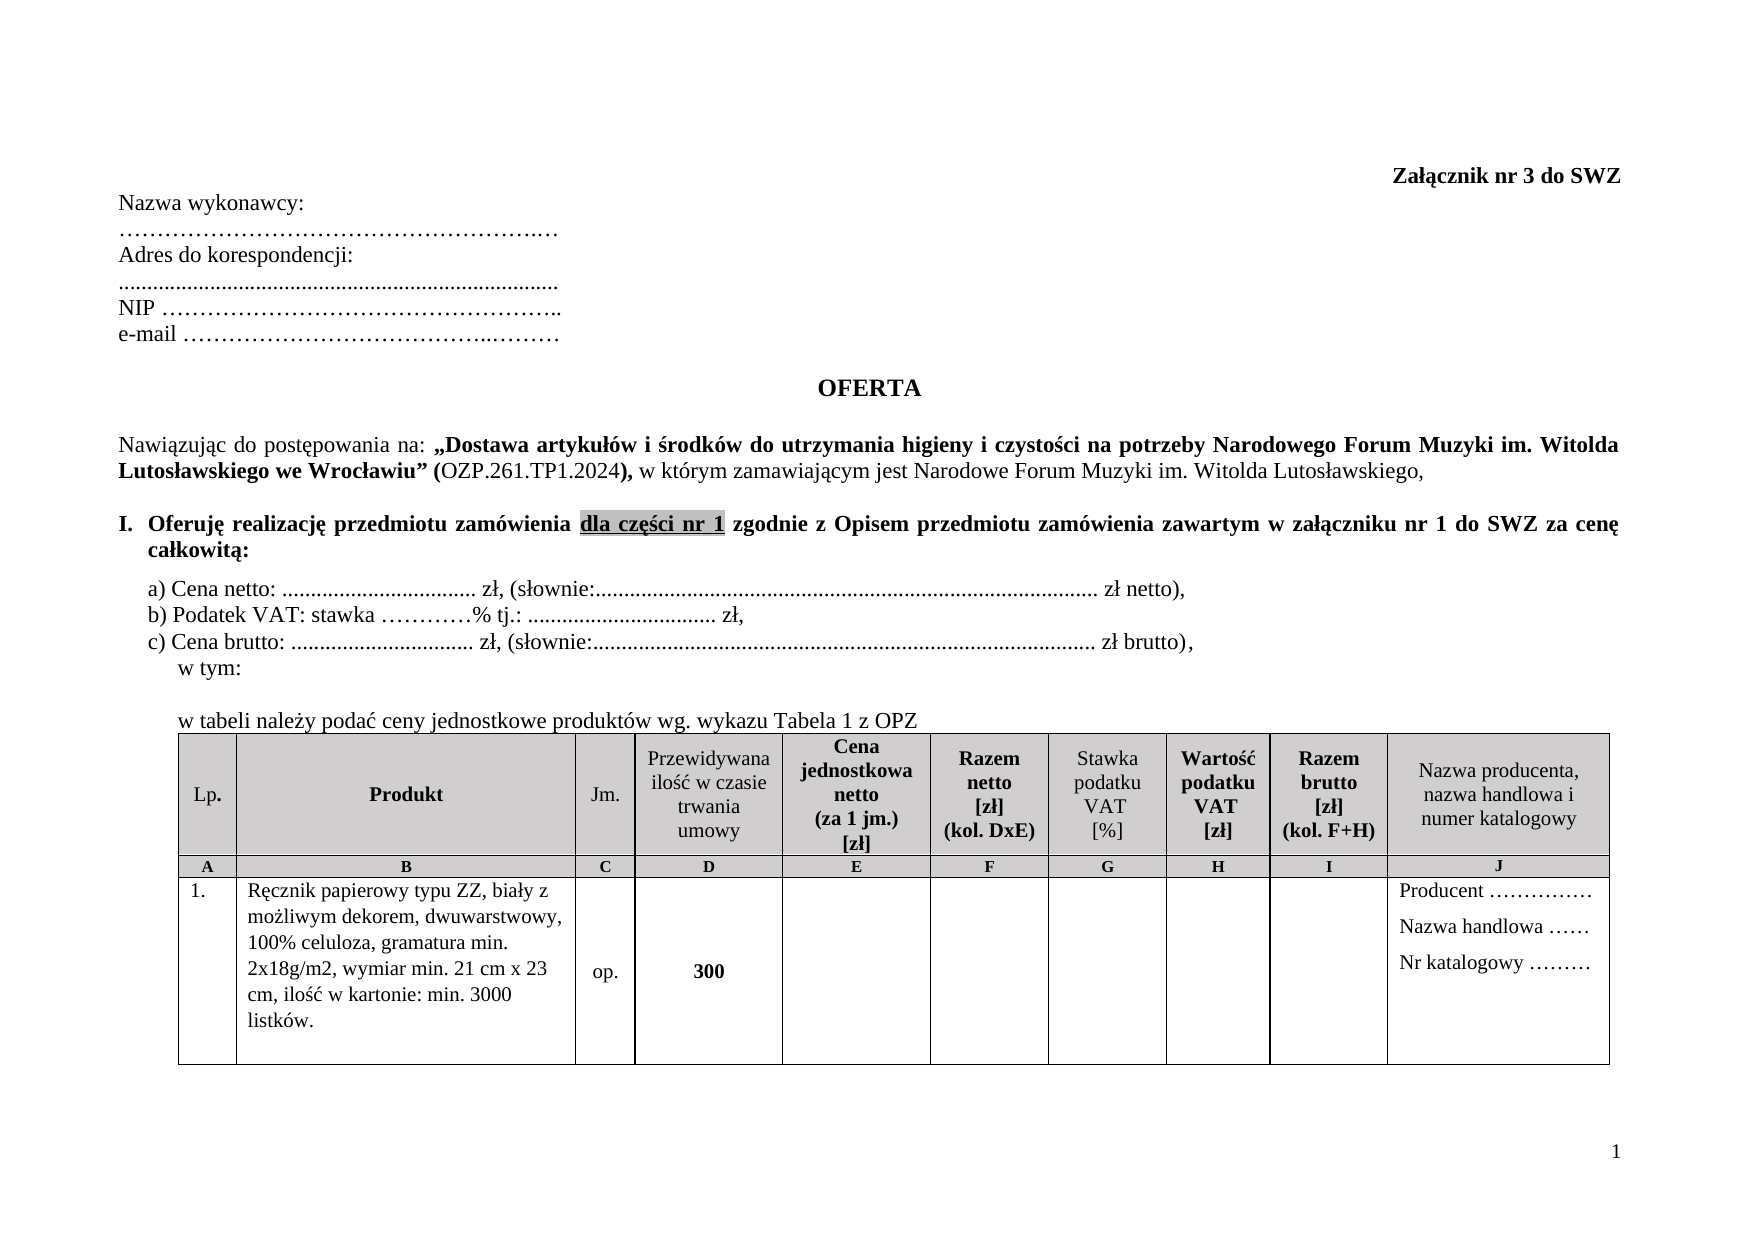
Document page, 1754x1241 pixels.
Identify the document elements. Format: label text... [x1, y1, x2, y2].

table_cell A [179, 856, 236, 877]
table_header Stawka podatku VAT [%] [1049, 734, 1166, 854]
table_cell [783, 878, 930, 1064]
text Załącznik nr 3 do SWZ [118, 162, 1621, 189]
text ............................................................................. [118, 268, 1621, 294]
table_header Produkt [237, 734, 575, 854]
table_header Razem brutto [zł] (kol. F+H) [1271, 734, 1387, 854]
text w tabeli należy podać ceny jednostkowe produktów wg. wykazu Tabela 1 z OPZ [177, 707, 1621, 733]
table_header Wartość podatku VAT [zł] [1167, 734, 1269, 854]
table_cell F [931, 856, 1048, 877]
text NIP …………………………………………….. [118, 294, 1621, 321]
text Adres do korespondencji: [118, 241, 1621, 268]
table_cell G [1049, 856, 1166, 877]
table_cell D [636, 856, 782, 877]
table_cell [1167, 878, 1269, 1064]
list Oferuję realizację przedmiotu zamówienia dla części nr 1 zgodnie z Opisem przedmiotu zamówienia zawartym w załączniku nr 1 do SWZ za cenę całkowitą: [133, 510, 1621, 562]
text w tym: [148, 654, 1621, 680]
table_header Jm. [576, 734, 634, 854]
table_cell H [1167, 856, 1269, 877]
table_cell J [1388, 856, 1609, 877]
text ……………………………………………….… [118, 215, 1621, 241]
table_header Razem netto [zł] (kol. DxE) [931, 734, 1048, 854]
table_cell [1271, 878, 1387, 1064]
text b) Podatek VAT: stawka …………% tj.: ................................. zł, [118, 601, 1621, 628]
text e-mail …………………………………..……… [118, 321, 1621, 347]
text c) Cena brutto: ................................ zł, (słownie:........................................................................................ zł brutto), [118, 628, 1621, 654]
table_cell 1. [179, 878, 236, 1064]
text Nazwa wykonawcy: [118, 189, 1621, 215]
table_header Przewidywana ilość w czasie trwania umowy [636, 734, 782, 854]
text a) Cena netto: .................................. zł, (słownie:........................................................................................ zł netto), [118, 575, 1621, 601]
table_header Lp. [179, 734, 236, 854]
table_header Cena jednostkowa netto (za 1 jm.) [zł] [783, 734, 930, 854]
table_header Nazwa producenta, nazwa handlowa i numer katalogowy [1388, 734, 1609, 854]
table_cell C [576, 856, 634, 877]
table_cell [1388, 878, 1609, 1064]
table_cell [1049, 878, 1166, 1064]
table_cell [931, 878, 1048, 1064]
table_cell Ręcznik papierowy typu ZZ, biały z możliwym dekorem, dwuwarstwowy, 100% celuloza, gramatura min. 2x18g/m2, wymiar min. 21 cm x 23 cm, ilość w kartonie: min. 3000 listków. [237, 878, 575, 1064]
table_cell 300 [636, 878, 782, 1064]
table_cell E [783, 856, 930, 877]
table_cell op. [576, 878, 634, 1064]
table_cell I [1271, 856, 1387, 877]
table_cell B [237, 856, 575, 877]
text OFERTA [118, 373, 1621, 402]
text Nawiązując do postępowania na: „Dostawa artykułów i środków do utrzymania higieny i czystości na potrzeby Narodowego Forum Muzyki im. Witolda Lutosławskiego we Wrocławiu” (OZP.261.TP1.2024), w którym zamawiającym jest Narodowe Forum Muzyki im. Witolda Lutosławskiego, [118, 431, 1621, 483]
